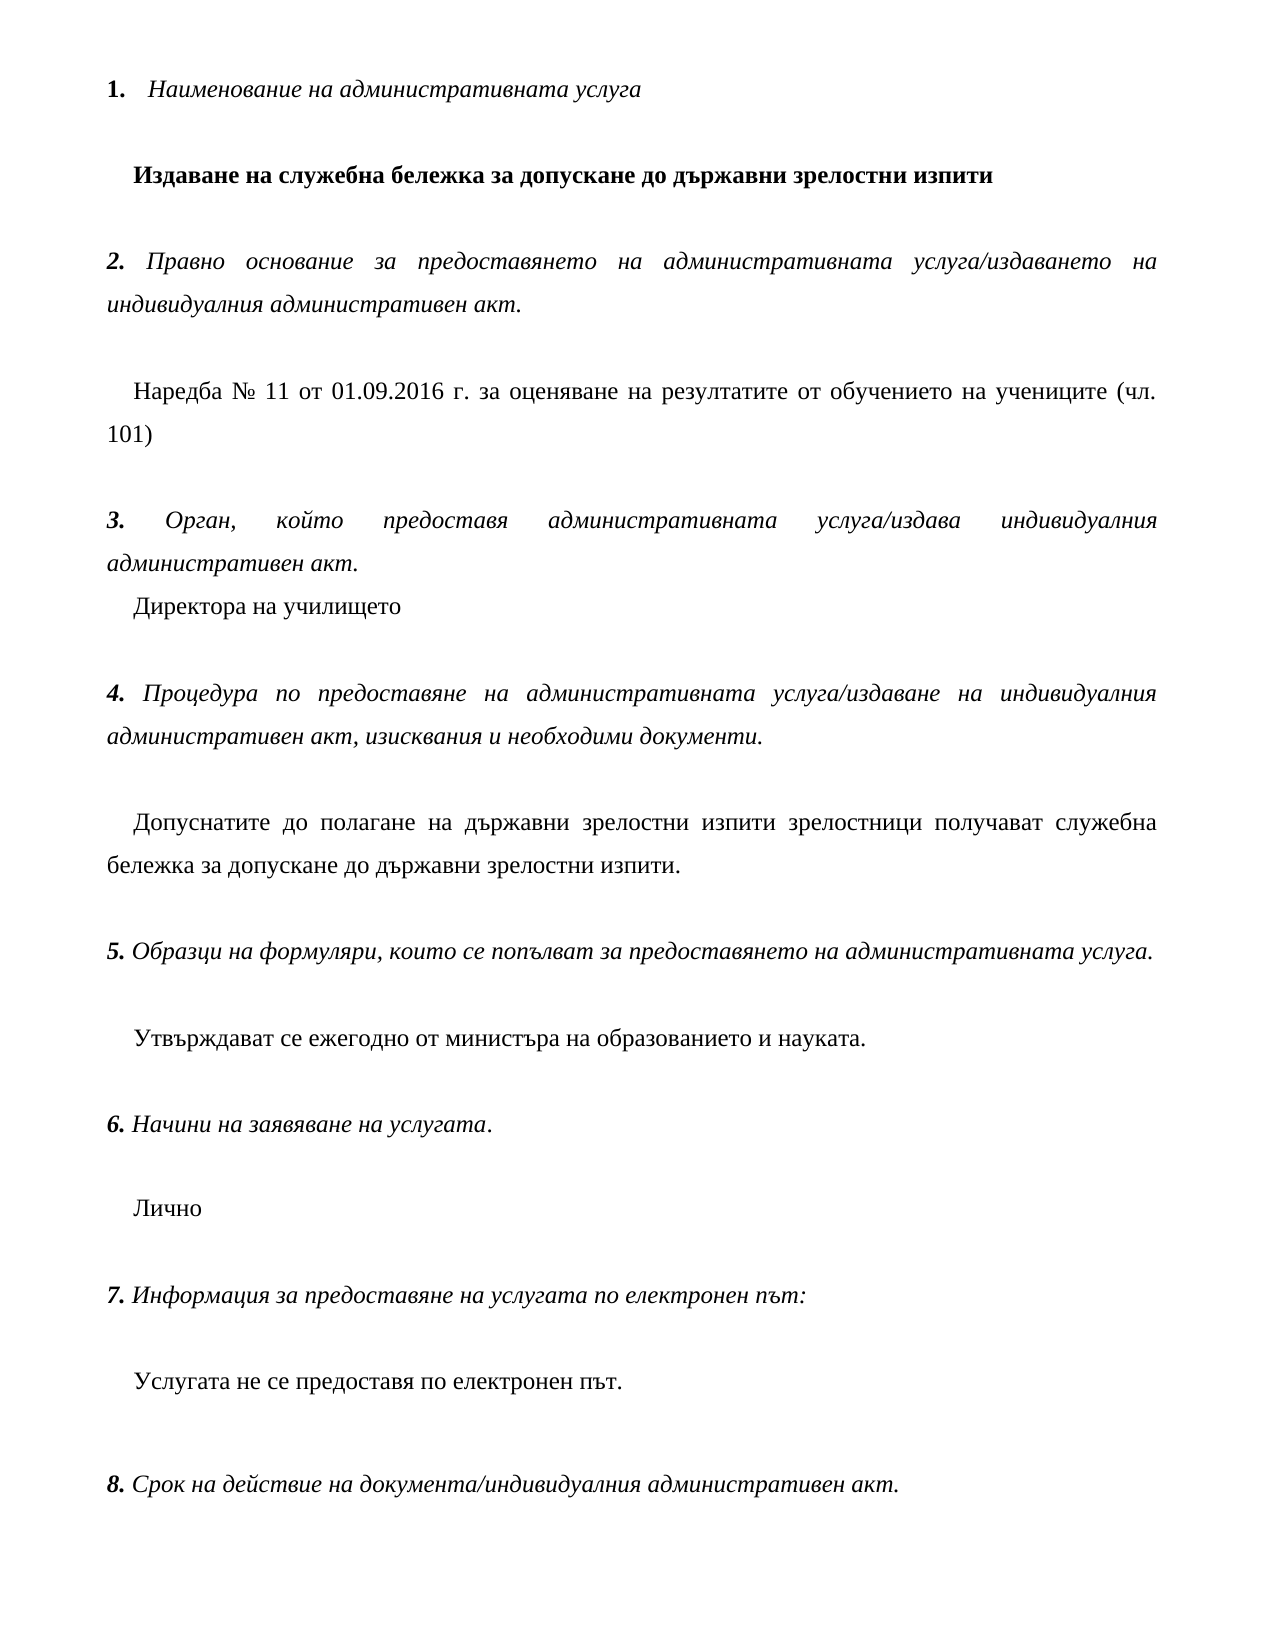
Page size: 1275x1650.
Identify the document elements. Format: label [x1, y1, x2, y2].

table_header [107, 74, 1158, 1553]
